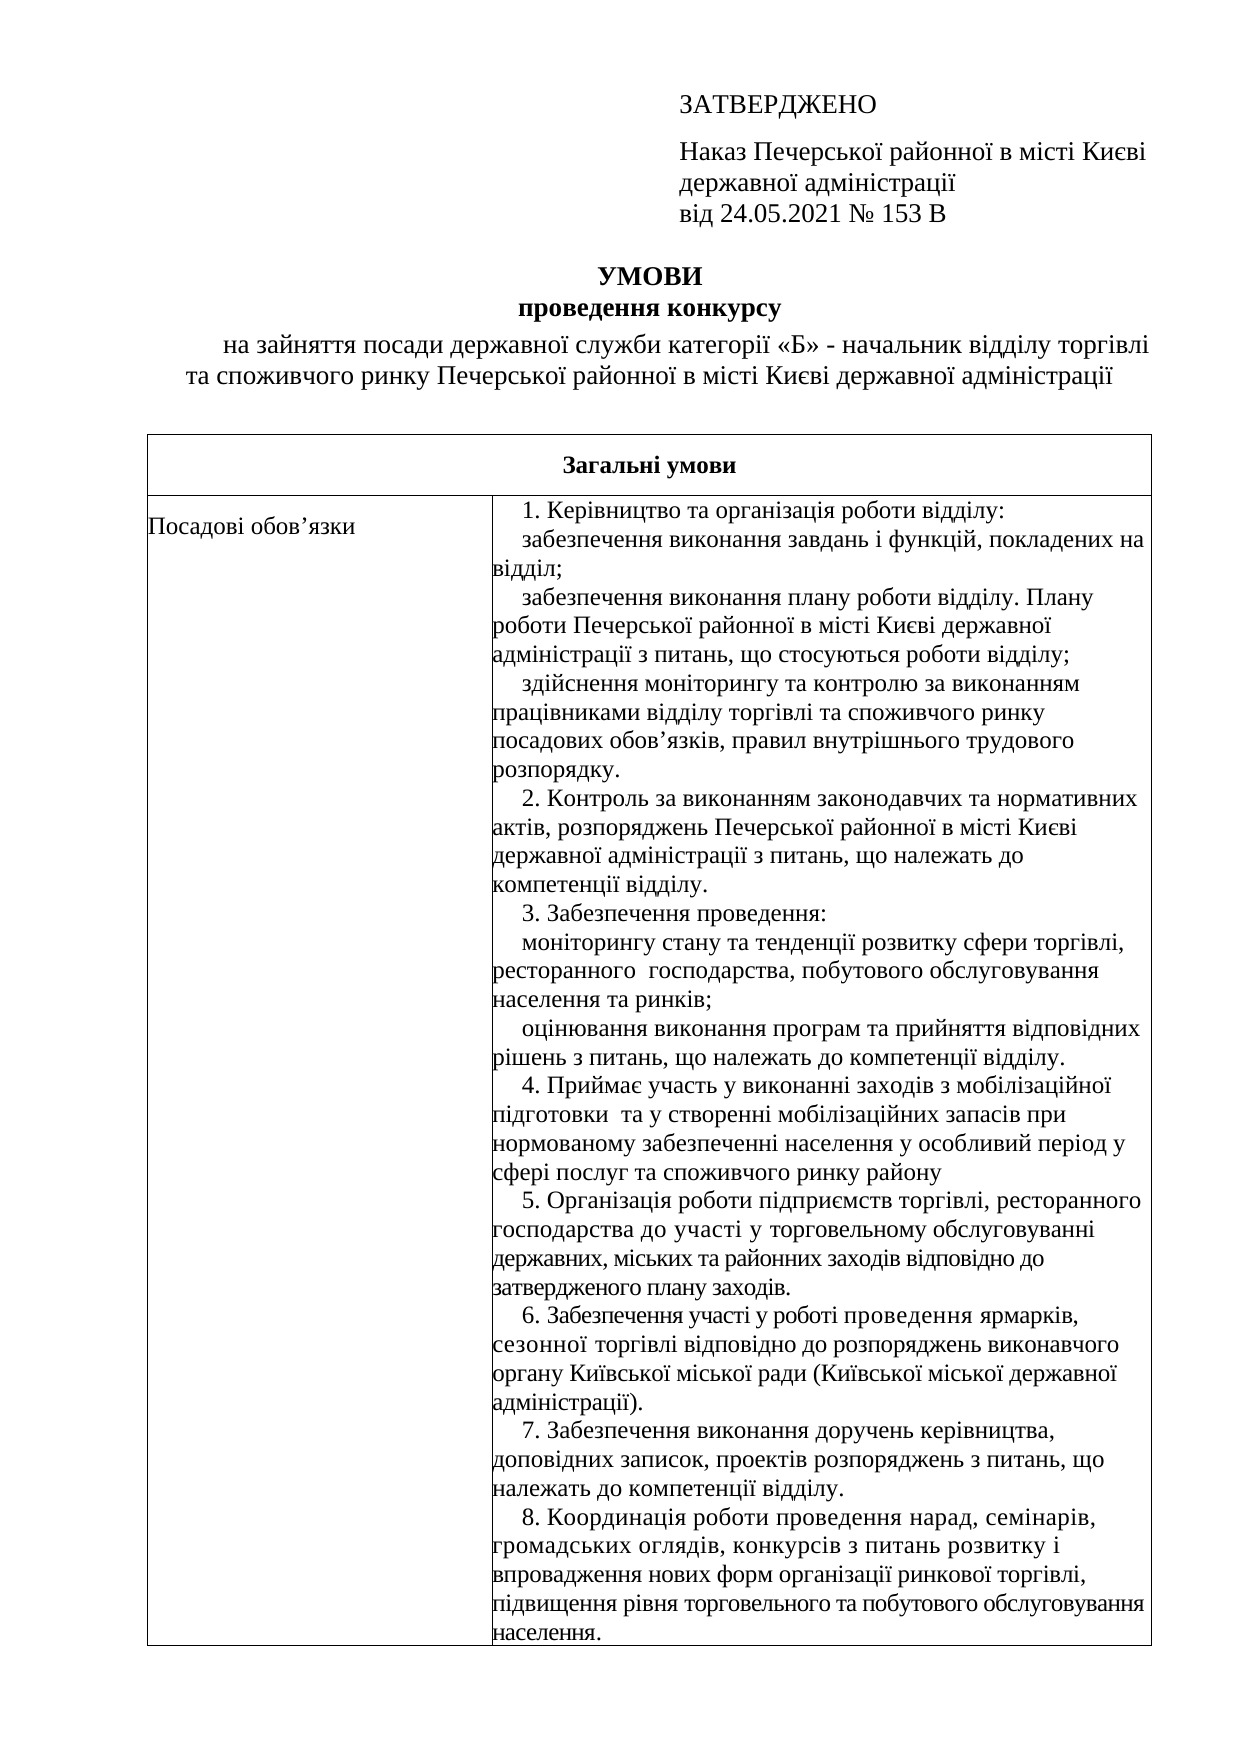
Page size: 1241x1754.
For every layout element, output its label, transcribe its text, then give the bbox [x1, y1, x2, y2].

text ЗАТВЕРДЖЕНО [679, 88, 1152, 120]
table_header Загальні умови [148, 435, 1151, 495]
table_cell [493, 496, 1151, 1645]
text Наказ Печерської районної в місті Києві державної адміністрації [679, 135, 1152, 197]
text від 24.05.2021 № 153 В [605, 197, 1152, 229]
text на зайняття посади державної служби категорії «Б» - начальник відділу торгівлі та споживчого ринку Печерської районної в місті Києві державної адміністрації [148, 328, 1152, 391]
text УМОВИ проведення конкурсу [148, 260, 1152, 322]
table_cell Посадові обов’язки [148, 496, 492, 1645]
